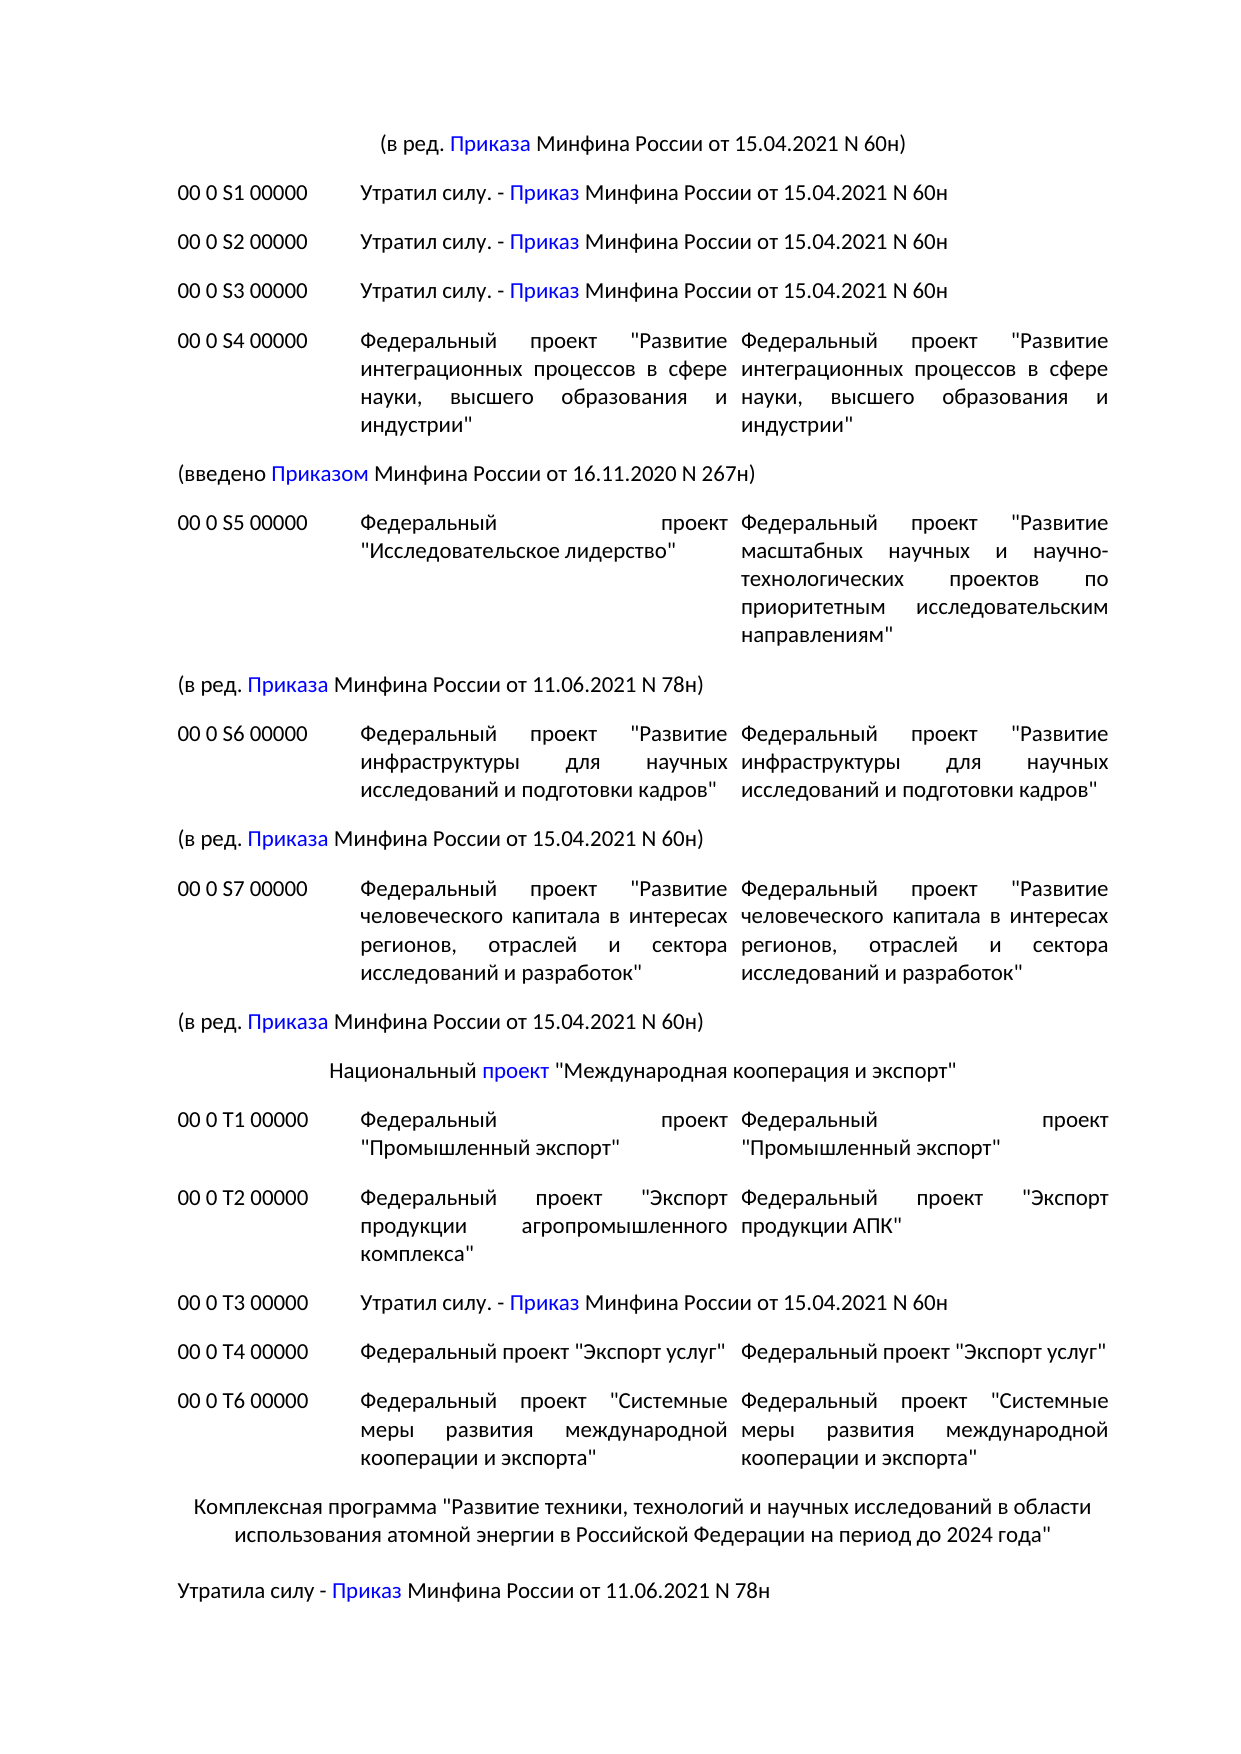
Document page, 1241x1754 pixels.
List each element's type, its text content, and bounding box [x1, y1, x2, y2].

table_cell 00 0 S3 00000 [171, 266, 354, 315]
table_cell 00 0 T1 00000 [171, 1095, 354, 1172]
table_cell 00 0 T3 00000 [171, 1278, 354, 1327]
table_cell Федеральный проект "Промышленный экспорт" [354, 1095, 734, 1172]
table_cell 00 0 S6 00000 [171, 709, 354, 814]
table_cell Федеральный проект "Системные меры развития международной кооперации и экспорта" [734, 1376, 1115, 1481]
table_cell Федеральный проект "Экспорт продукции АПК" [734, 1172, 1115, 1277]
table_cell Федеральный проект "Промышленный экспорт" [734, 1095, 1115, 1172]
table_cell (в ред. Приказа Минфина России от 11.06.2021 N 78н) [171, 659, 1115, 708]
table_cell (в ред. Приказа Минфина России от 15.04.2021 N 60н) [171, 118, 1115, 167]
table_cell 00 0 S4 00000 [171, 315, 354, 448]
table_cell Федеральный проект "Развитие инфраструктуры для научных исследований и подготовки кадров" [734, 709, 1115, 814]
table_cell 00 0 T2 00000 [171, 1172, 354, 1277]
table_cell 00 0 S1 00000 [171, 168, 354, 217]
table_cell (в ред. Приказа Минфина России от 15.04.2021 N 60н) [171, 996, 1115, 1046]
table_cell Федеральный проект "Развитие масштабных научных и научно-технологических проектов по приоритетным исследовательским направлениям" [734, 498, 1115, 659]
table_cell Национальный проект "Международная кооперация и экспорт" [171, 1046, 1115, 1095]
table_cell 00 0 S2 00000 [171, 217, 354, 266]
table_cell Федеральный проект "Экспорт услуг" [354, 1327, 734, 1376]
table_cell Федеральный проект "Развитие интеграционных процессов в сфере науки, высшего образования и индустрии" [354, 315, 734, 448]
table_cell Утратил силу. - Приказ Минфина России от 15.04.2021 N 60н [354, 217, 1115, 266]
table_cell Федеральный проект "Развитие инфраструктуры для научных исследований и подготовки кадров" [354, 709, 734, 814]
table_cell Утратил силу. - Приказ Минфина России от 15.04.2021 N 60н [354, 1278, 1115, 1327]
table_cell (в ред. Приказа Минфина России от 15.04.2021 N 60н) [171, 814, 1115, 863]
table_cell Федеральный проект "Развитие интеграционных процессов в сфере науки, высшего образования и индустрии" [734, 315, 1115, 448]
table_cell Федеральный проект "Экспорт продукции агропромышленного комплекса" [354, 1172, 734, 1277]
table_cell 00 0 S7 00000 [171, 863, 354, 996]
table_cell Комплексная программа "Развитие техники, технологий и научных исследований в области использования атомной энергии в Российской Федерации на период до 2024 года" Утратила силу - Приказ Минфина России от 11.06.2021 N 78н [171, 1481, 1115, 1615]
table_cell Федеральный проект "Системные меры развития международной кооперации и экспорта" [354, 1376, 734, 1481]
table_cell 00 0 T4 00000 [171, 1327, 354, 1376]
table_cell Федеральный проект "Исследовательское лидерство" [354, 498, 734, 659]
table_cell Федеральный проект "Развитие человеческого капитала в интересах регионов, отраслей и сектора исследований и разработок" [354, 863, 734, 996]
table_cell 00 0 S5 00000 [171, 498, 354, 659]
table_cell Утратил силу. - Приказ Минфина России от 15.04.2021 N 60н [354, 266, 1115, 315]
table_cell 00 0 T6 00000 [171, 1376, 354, 1481]
table_cell Федеральный проект "Развитие человеческого капитала в интересах регионов, отраслей и сектора исследований и разработок" [734, 863, 1115, 996]
table_cell Утратил силу. - Приказ Минфина России от 15.04.2021 N 60н [354, 168, 1115, 217]
table_cell Федеральный проект "Экспорт услуг" [734, 1327, 1115, 1376]
table_cell (введено Приказом Минфина России от 16.11.2020 N 267н) [171, 449, 1115, 498]
